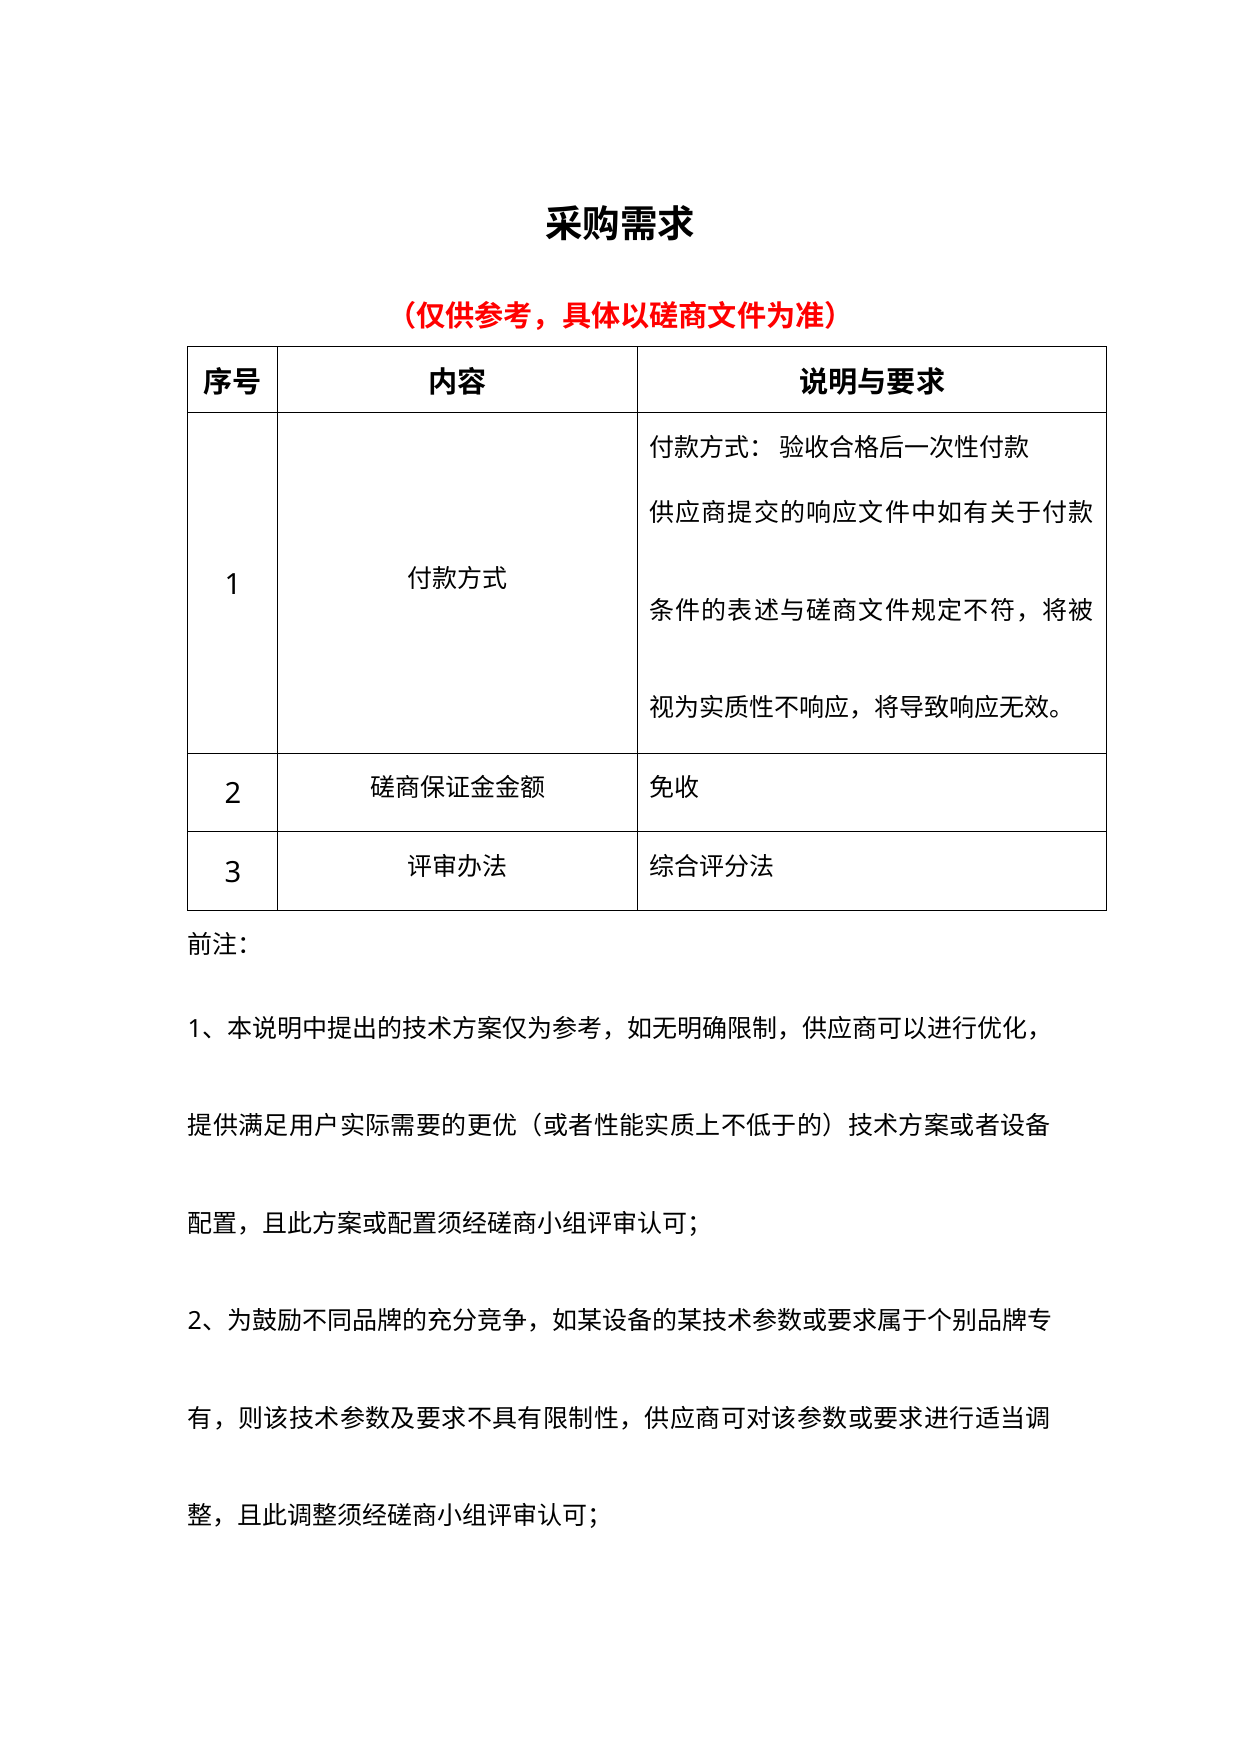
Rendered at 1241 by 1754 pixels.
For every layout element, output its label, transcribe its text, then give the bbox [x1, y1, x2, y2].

table_cell 付款方式 [278, 413, 637, 752]
table_cell 免收 [638, 754, 1106, 831]
text 前注： [187, 911, 1053, 976]
table_cell 磋商保证金金额 [278, 754, 637, 831]
table_cell 付款方式： 验收合格后一次性付款 供应商提交的响应文件中如有关于付款条件的表述与磋商文件规定不符，将被视为实质性不响应，将导致响应无效。 [638, 413, 1106, 752]
table_cell 3 [188, 832, 277, 909]
table_cell 评审办法 [278, 832, 637, 909]
text 1、本说明中提出的技术方案仅为参考，如无明确限制，供应商可以进行优化，提供满足用户实际需要的更优（或者性能实质上不低于的）技术方案或者设备配置，且此方案或配置须经磋商小组评审认可； 2、为鼓励不同品牌的充分竞争，如某设备的某技术参数或要求属于个别品牌专有，则该技术参数及要求不具有限制性，供应商可对该参数或要求进行适当调整，且此调整须经磋商小组评审认可； [187, 994, 1053, 1546]
table_cell 综合评分法 [638, 832, 1106, 909]
subtitle 采购需求 [187, 189, 1053, 254]
text （仅供参考，具体以磋商文件为准） [187, 281, 1053, 346]
table_header 内容 [278, 347, 637, 412]
table_cell 1 [188, 413, 277, 752]
table_cell 2 [188, 754, 277, 831]
table_header 序号 [188, 347, 277, 412]
table_header 说明与要求 [638, 347, 1106, 412]
